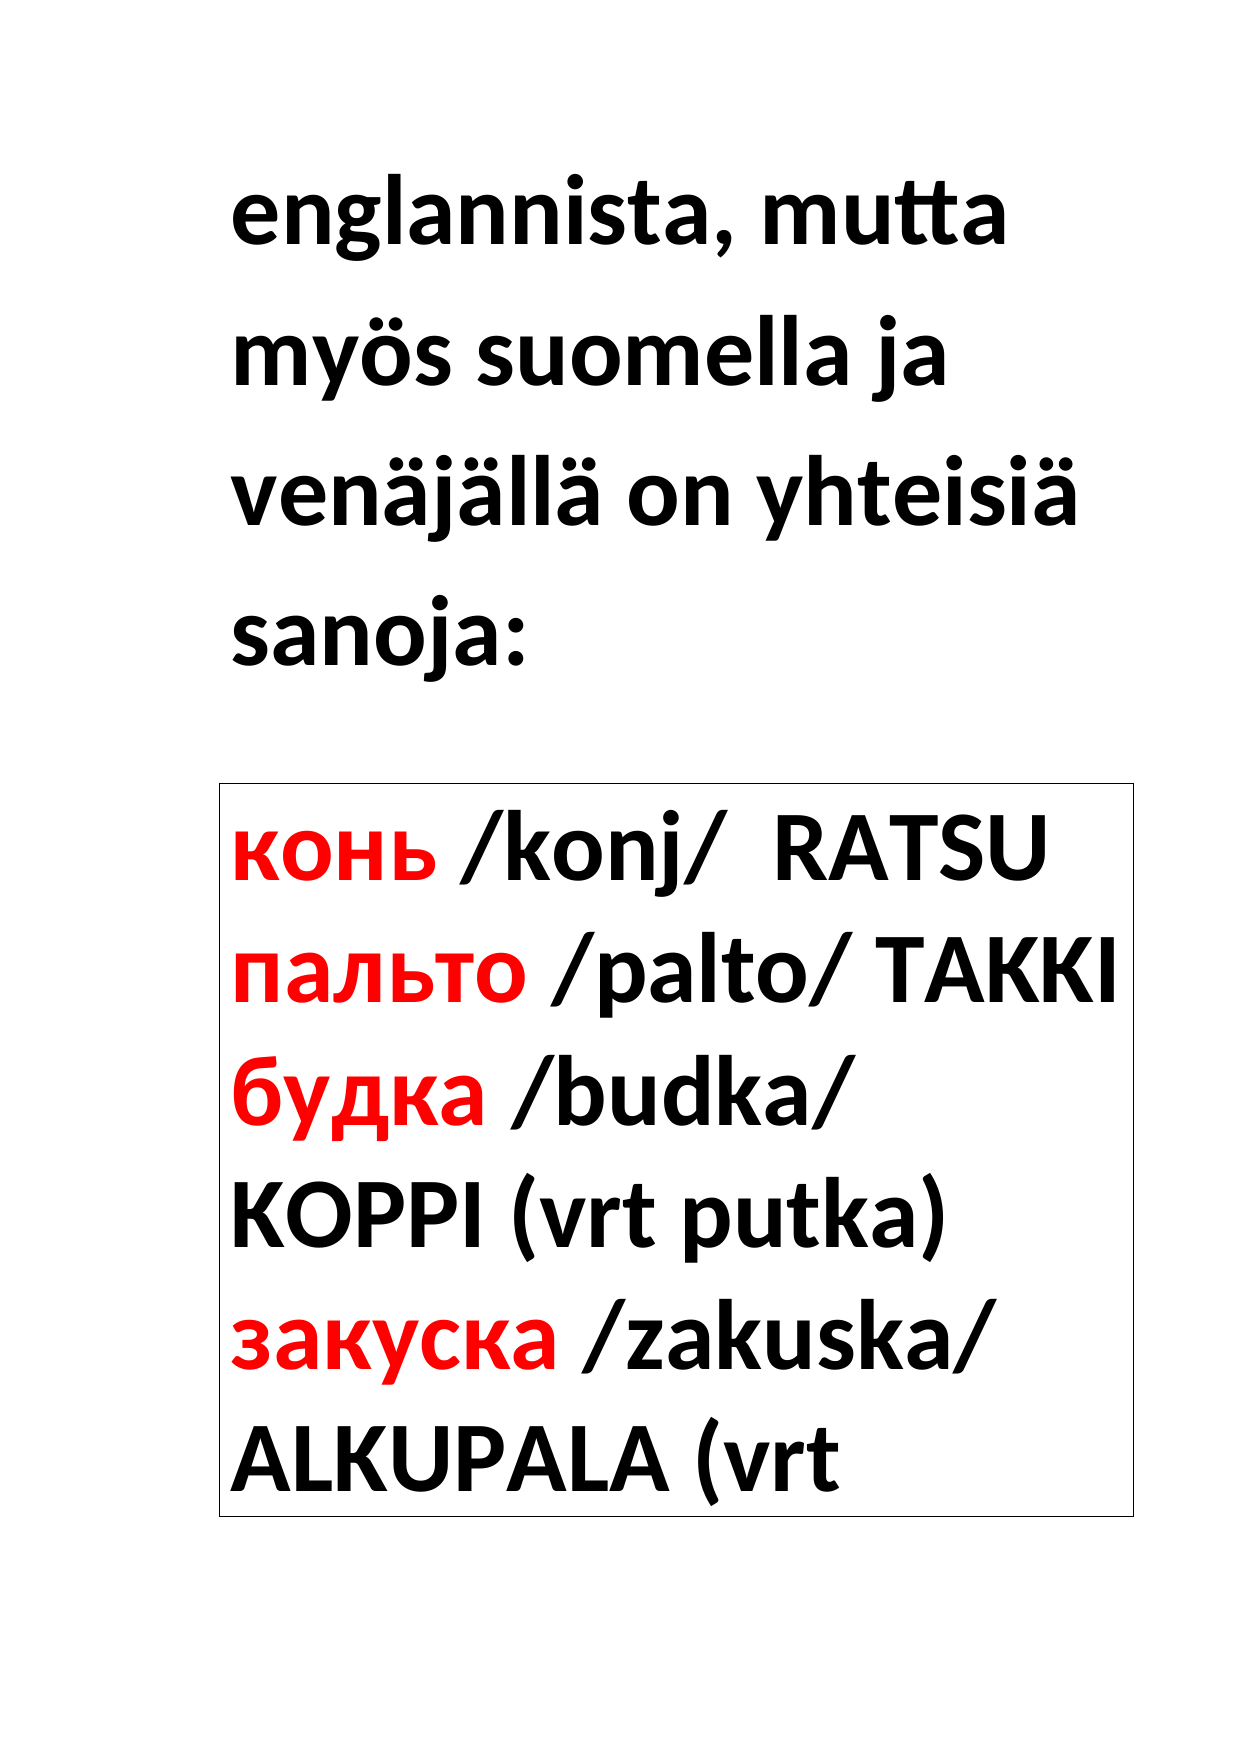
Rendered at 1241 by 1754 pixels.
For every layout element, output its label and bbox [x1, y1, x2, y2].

table_header [220, 784, 1133, 1516]
list [156, 148, 1122, 691]
